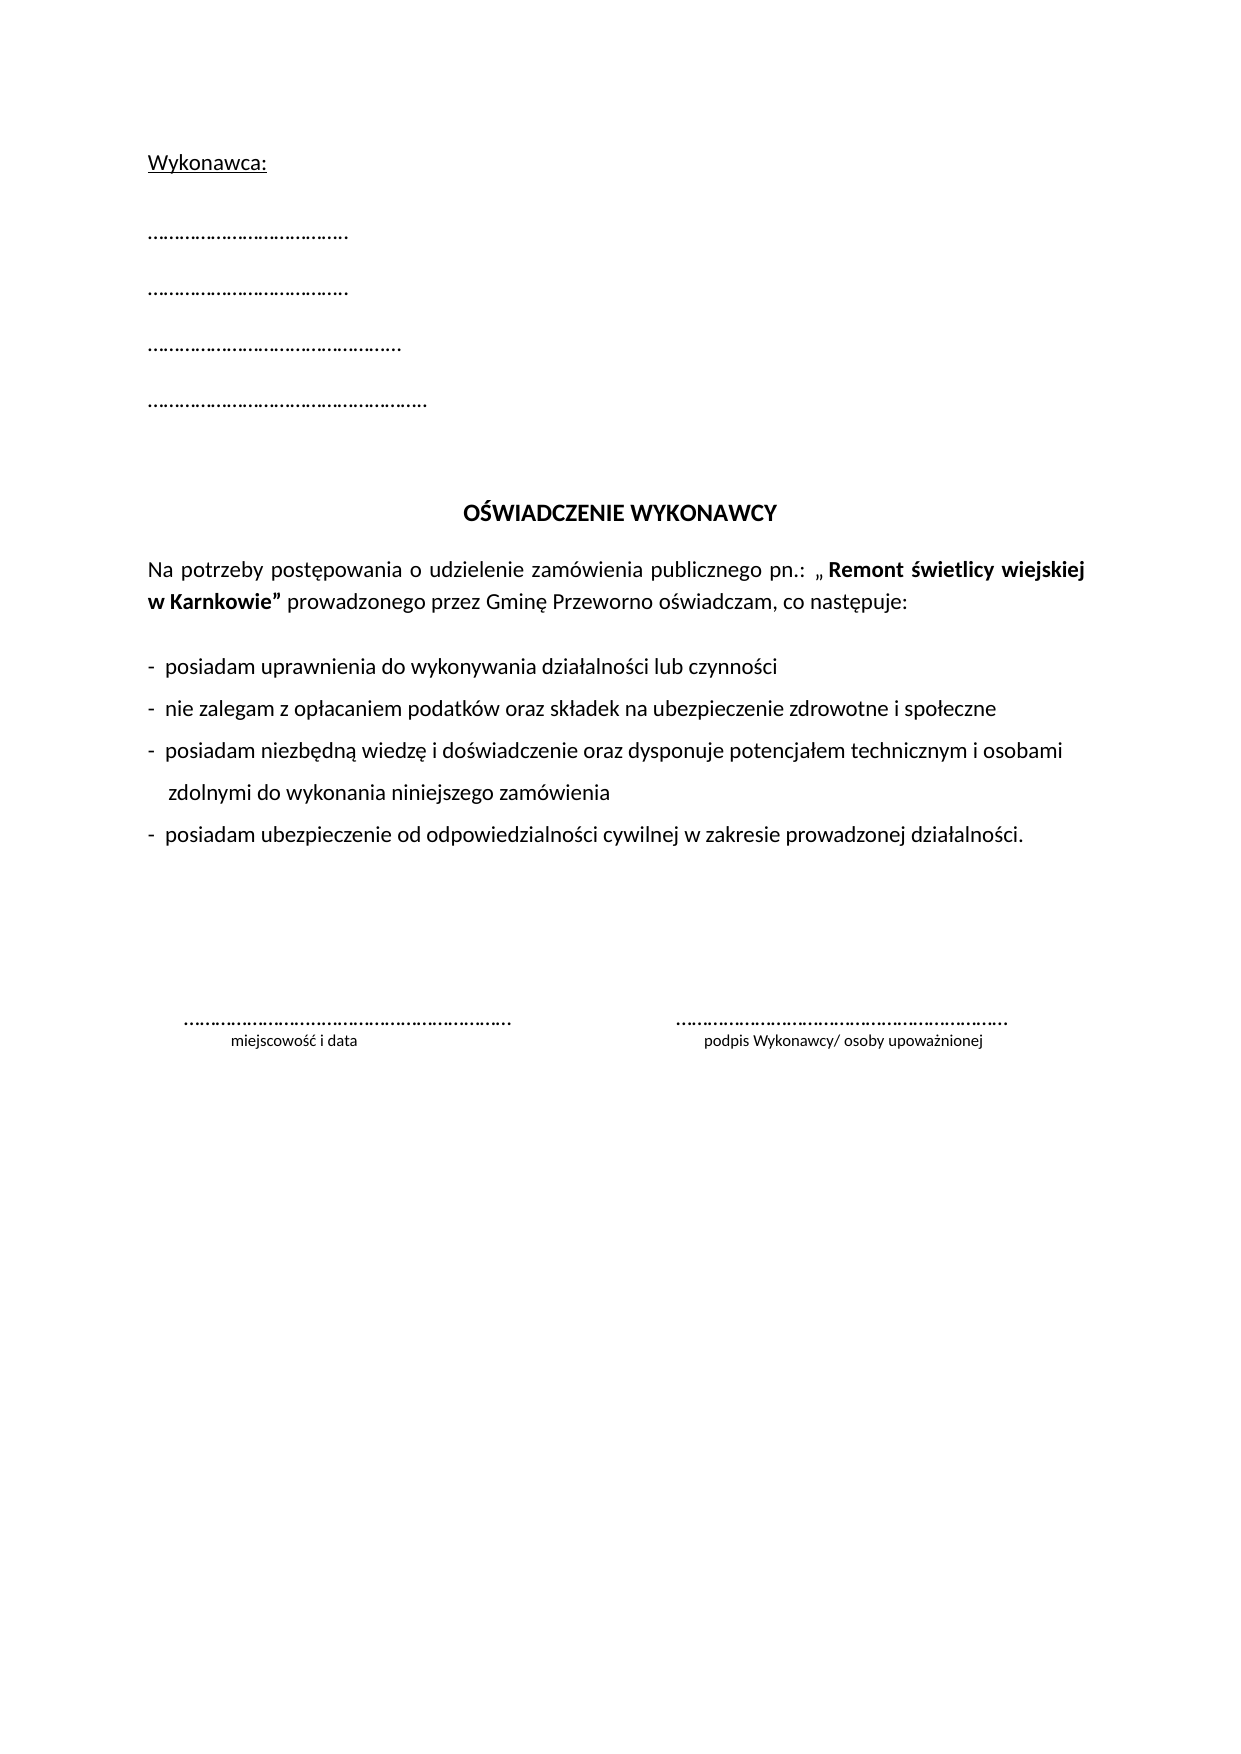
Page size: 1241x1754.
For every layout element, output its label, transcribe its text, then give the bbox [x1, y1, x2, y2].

text ………………………………..………………………………..………………………………………...…………………………………………….. [148, 217, 472, 413]
text - posiadam ubezpieczenie od odpowiedzialności cywilnej w zakresie prowadzonej działalności. [148, 820, 1093, 848]
text ……………………..……………………………… ……………………………………………………… [148, 1003, 1093, 1031]
text Wykonawca: [148, 148, 1093, 204]
text OŚWIADCZENIE WYKONAWCY [148, 497, 1093, 528]
text - posiadam uprawnienia do wykonywania działalności lub czynności - nie zalegam z opłacaniem podatków oraz składek na ubezpieczenie zdrowotne i społeczne [148, 652, 1093, 722]
text - posiadam niezbędną wiedzę i doświadczenie oraz dysponuje potencjałem technicznym i osobami zdolnymi do wykonania niniejszego zamówienia [148, 736, 1093, 806]
text Na potrzeby postępowania o udzielenie zamówienia publicznego pn.: „ Remont świetlicy wiejskiej w Karnkowie” prowadzonego przez Gminę Przeworno oświadczam, co następuje: [148, 555, 1093, 616]
text miejscowość i data podpis Wykonawcy/ osoby upoważnionej [148, 1031, 1093, 1051]
